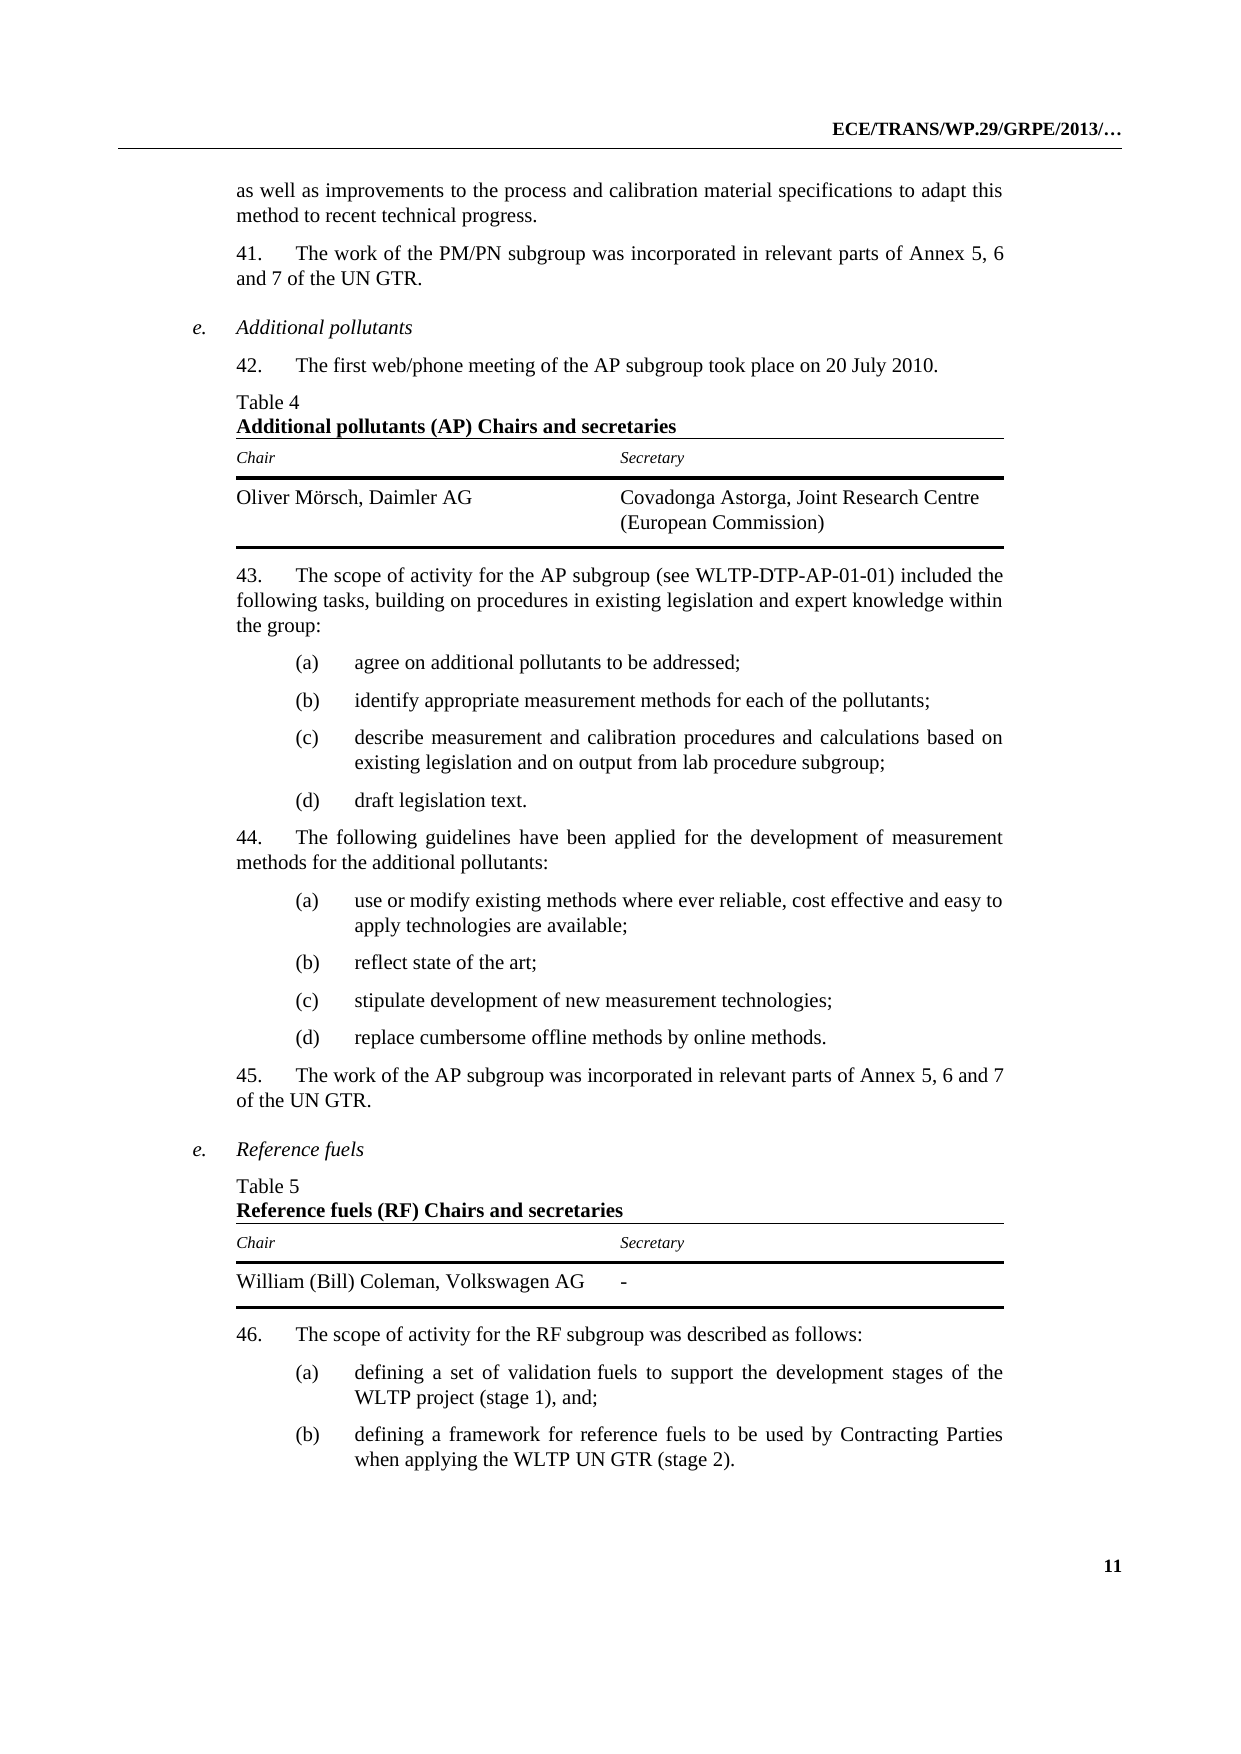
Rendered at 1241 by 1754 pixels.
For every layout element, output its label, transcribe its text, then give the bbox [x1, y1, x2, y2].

text (a) defining a set of validation fuels to support the development stages of the WLTP project (stage 1), and; [295, 1359, 1004, 1409]
text 42. The first web/phone meeting of the AP subgroup took place on 20 July 2010. [236, 352, 1004, 377]
table_header Chair [236, 439, 620, 476]
text (d) replace cumbersome offline methods by online methods. [295, 1024, 1004, 1049]
text (b) identify appropriate measurement methods for each of the pollutants; [295, 687, 1004, 712]
text (c) stipulate development of new measurement technologies; [295, 987, 1004, 1012]
table_cell William (Bill) Coleman, Volkswagen AG [236, 1264, 620, 1306]
table_header Secretary [620, 439, 1004, 476]
text 44. The following guidelines have been applied for the development of measurement methods for the additional pollutants: [236, 824, 1004, 874]
table_cell Oliver Mörsch, Daimler AG [236, 480, 620, 546]
text 43. The scope of activity for the AP subgroup (see WLTP-DTP-AP-01-01) included the following tasks, building on procedures in existing legislation and expert knowledge within the group: [236, 562, 1004, 637]
text Additional pollutants (AP) Chairs and secretaries [177, 414, 1122, 438]
table_cell Covadonga Astorga, Joint Research Centre (European Commission) [620, 480, 1004, 546]
text 41. The work of the PM/PN subgroup was incorporated in relevant parts of Annex 5, 6 and 7 of the UN GTR. [236, 240, 1004, 290]
text (a) agree on additional pollutants to be addressed; [295, 649, 1004, 674]
text 45. The work of the AP subgroup was incorporated in relevant parts of Annex 5, 6 and 7 of the UN GTR. [236, 1062, 1004, 1112]
text 46. The scope of activity for the RF subgroup was described as follows: [236, 1321, 1004, 1346]
table_header Secretary [620, 1224, 1004, 1261]
text (d) draft legislation text. [295, 787, 1004, 812]
text e. Reference fuels [118, 1137, 1004, 1162]
text (a) use or modify existing methods where ever reliable, cost effective and easy to apply technologies are available; [295, 887, 1004, 937]
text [236, 177, 1004, 227]
table_cell - [620, 1264, 1004, 1306]
text Table 4 [177, 390, 1122, 414]
text e. Additional pollutants [118, 315, 1004, 340]
table_header Chair [236, 1224, 620, 1261]
text Reference fuels (RF) Chairs and secretaries [177, 1198, 1122, 1222]
text (c) describe measurement and calibration procedures and calculations based on existing legislation and on output from lab procedure subgroup; [295, 724, 1004, 774]
text (b) reflect state of the art; [295, 949, 1004, 974]
text Table 5 [177, 1174, 1122, 1198]
text (b) defining a framework for reference fuels to be used by Contracting Parties when applying the WLTP UN GTR (stage 2). [295, 1421, 1004, 1471]
